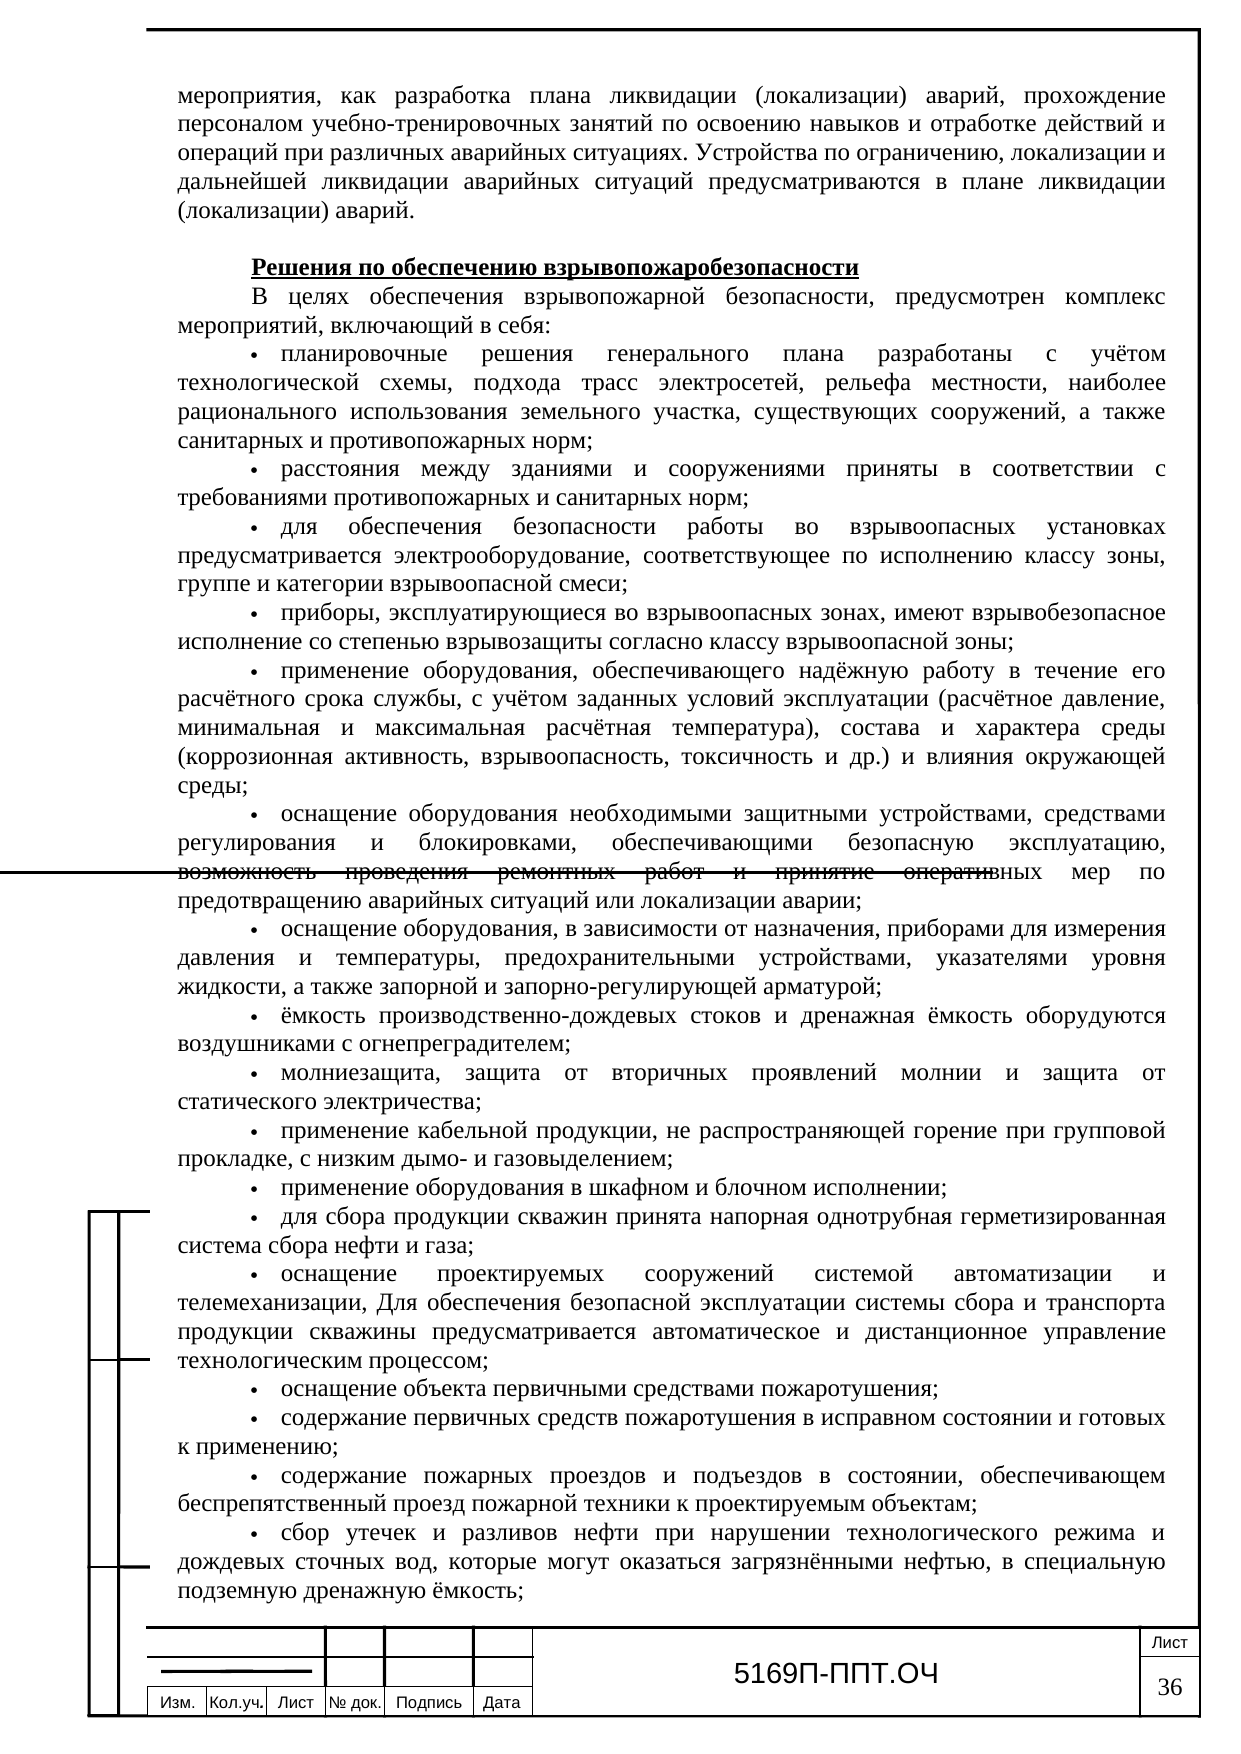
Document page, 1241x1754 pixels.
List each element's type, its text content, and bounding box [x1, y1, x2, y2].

text планировочные решения генерального плана разработаны с учётом технологической схемы, подхода трасс электросетей, рельефа местности, наиболее рационального использования земельного участка, существующих сооружений, а также санитарных и противопожарных норм; [177, 338, 1167, 453]
text содержание первичных средств пожаротушения в исправном состоянии и готовых к применению; [177, 1402, 1167, 1460]
list оснащение объекта первичными средствами пожаротушения; [177, 1373, 1167, 1402]
text расстояния между зданиями и сооружениями приняты в соответствии с требованиями противопожарных и санитарных норм; [177, 453, 1167, 511]
list оснащение проектируемых сооружений системой автоматизации и телемеханизации, Для обеспечения безопасной эксплуатации системы сбора и транспорта продукции скважины предусматривается автоматическое и дистанционное управление технологическим процессом; [177, 1258, 1167, 1373]
text молниезащита, защита от вторичных проявлений молнии и защита от статического электричества; [177, 1057, 1167, 1115]
text приборы, эксплуатирующиеся во взрывоопасных зонах, имеют взрывобезопасное исполнение со степенью взрывозащиты согласно классу взрывоопасной зоны; [177, 597, 1167, 655]
text применение оборудования, обеспечивающего надёжную работу в течение его расчётного срока службы, с учётом заданных условий эксплуатации (расчётное давление, минимальная и максимальная расчётная температура), состава и характера среды (коррозионная активность, взрывоопасность, токсичность и др.) и влияния окружающей среды; [177, 655, 1167, 798]
text В целях обеспечения взрывопожарной безопасности, предусмотрен комплекс мероприятий, включающий в себя: [177, 281, 1167, 338]
text применение оборудования в шкафном и блочном исполнении; [177, 1172, 1167, 1201]
text для сбора продукции скважин принята напорная однотрубная герметизированная система сбора нефти и газа; [177, 1201, 1167, 1258]
text оснащение оборудования необходимыми защитными устройствами, средствами регулирования и блокировками, обеспечивающими безопасную эксплуатацию, возможность проведения ремонтных работ и принятие оперативных мер по предотвращению аварийных ситуаций или локализации аварии; [177, 798, 1167, 913]
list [177, 80, 1167, 223]
text Решения по обеспечению взрывопожаробезопасности [177, 252, 1167, 281]
list сбор утечек и разливов нефти при нарушении технологического режима и дождевых сточных вод, которые могут оказаться загрязнёнными нефтью, в специальную подземную дренажную ёмкость; [177, 1517, 1167, 1603]
text оснащение оборудования, в зависимости от назначения, приборами для измерения давления и температуры, предохранительными устройствами, указателями уровня жидкости, а также запорной и запорно-регулирующей арматурой; [177, 913, 1167, 1000]
text применение кабельной продукции, не распространяющей горение при групповой прокладке, с низким дымо- и газовыделением; [177, 1115, 1167, 1172]
text ёмкость производственно-дождевых стоков и дренажная ёмкость оборудуются воздушниками с огнепреградителем; [177, 1000, 1167, 1057]
text содержание пожарных проездов и подъездов в состоянии, обеспечивающем беспрепятственный проезд пожарной техники к проектируемым объектам; [177, 1460, 1167, 1517]
text для обеспечения безопасности работы во взрывоопасных установках предусматривается электрооборудование, соответствующее по исполнению классу зоны, группе и категории взрывоопасной смеси; [177, 511, 1167, 597]
